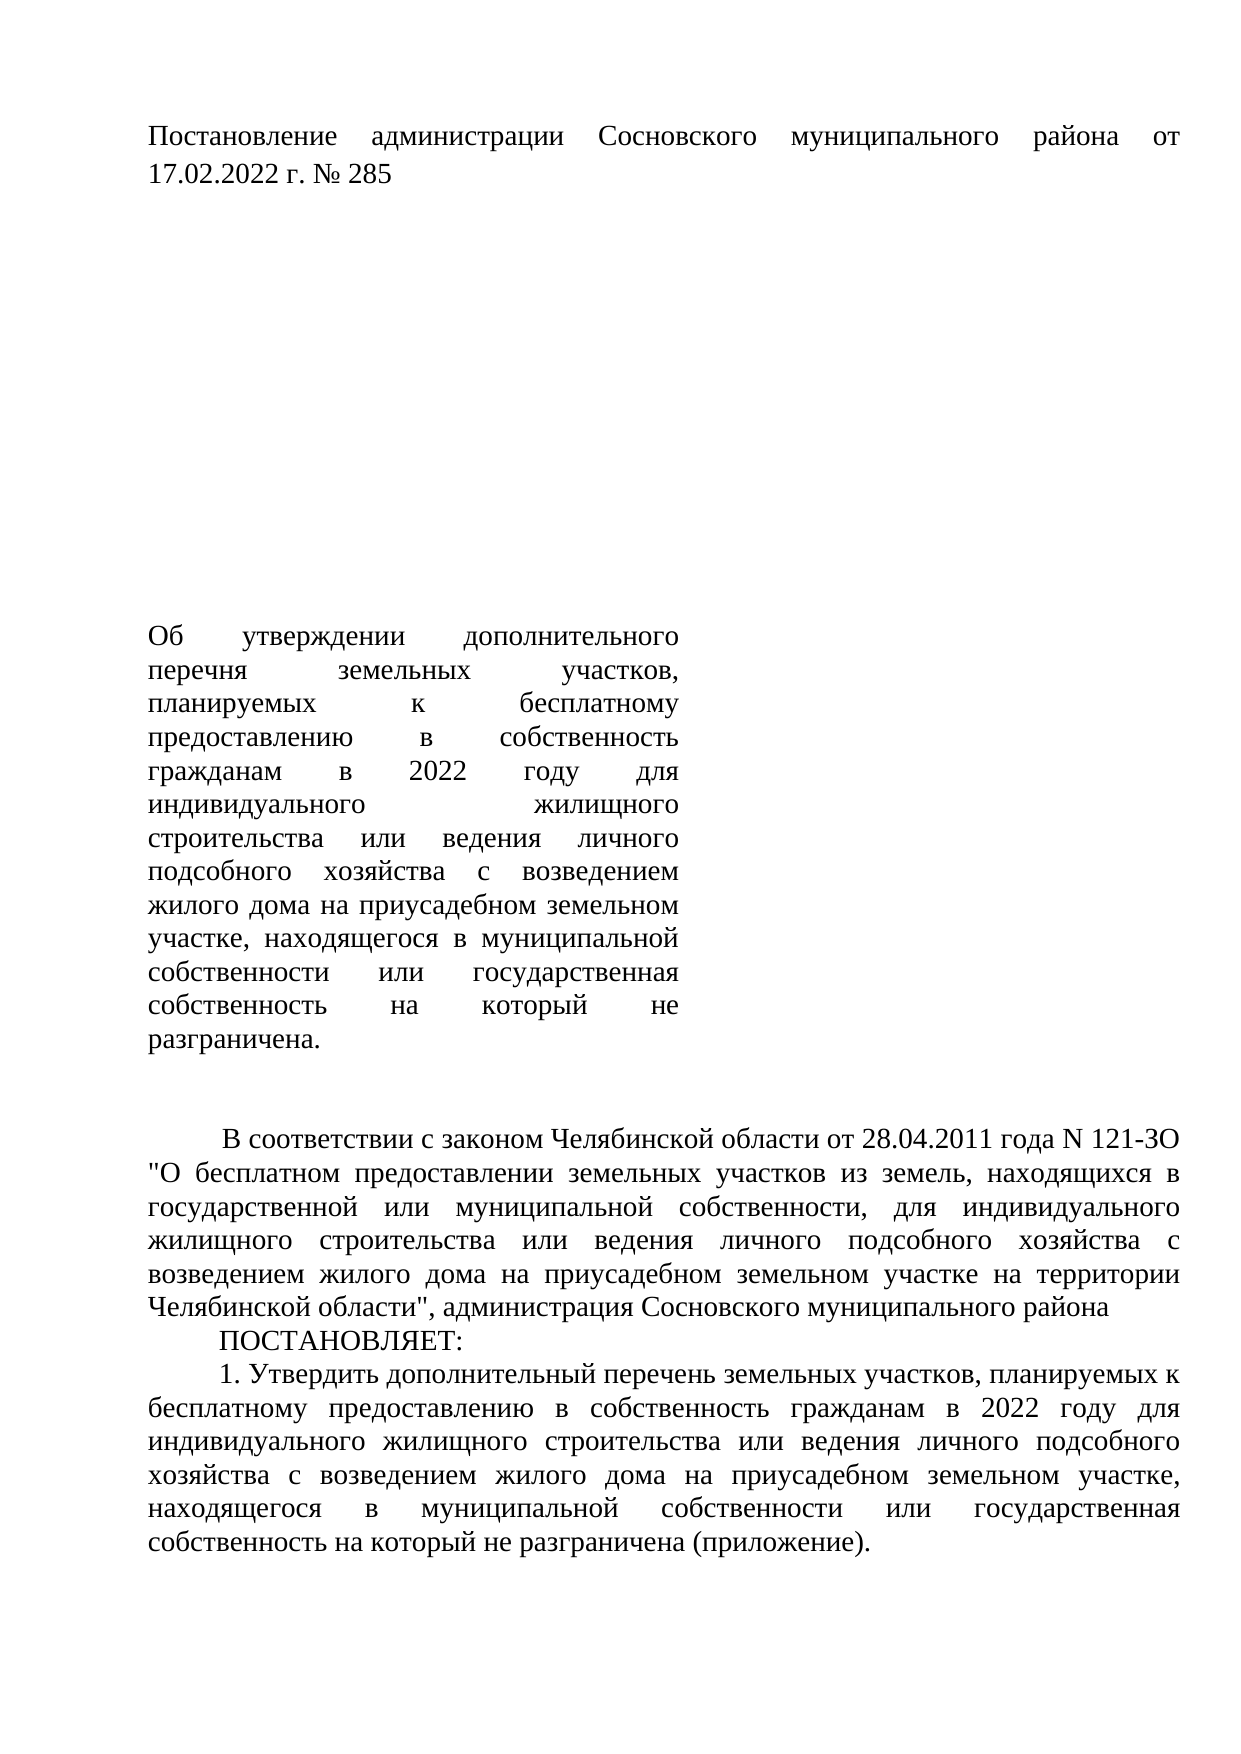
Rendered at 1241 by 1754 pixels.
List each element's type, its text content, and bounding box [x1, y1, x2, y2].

title Об утверждении дополнительного перечня земельных участков, планируемых к бесплатному предоставлению в собственность гражданам в 2022 году для индивидуального жилищного строительства или ведения личного подсобного хозяйства с возведением жилого дома на приусадебном земельном участке, находящегося в муниципальной собственности или государственная собственность на который не разграничена. [148, 618, 679, 1054]
text В соответствии с законом Челябинской области от 28.04.2011 года N 121-ЗО "О бесплатном предоставлении земельных участков из земель, находящихся в государственной или муниципальной собственности, для индивидуального жилищного строительства или ведения личного подсобного хозяйства с возведением жилого дома на приусадебном земельном участке на территории Челябинской области", администрация Сосновского муниципального района [148, 1122, 1181, 1323]
text Постановление администрации Сосновского муниципального района от 17.02.2022 г. № 285 [148, 118, 1181, 190]
text 1. Утвердить дополнительный перечень земельных участков, планируемых к бесплатному предоставлению в собственность гражданам в 2022 году для индивидуального жилищного строительства или ведения личного подсобного хозяйства с возведением жилого дома на приусадебном земельном участке, находящегося в муниципальной собственности или государственная собственность на который не разграничена (приложение). [148, 1356, 1181, 1558]
text ПОСТАНОВЛЯЕТ: [148, 1323, 1181, 1356]
